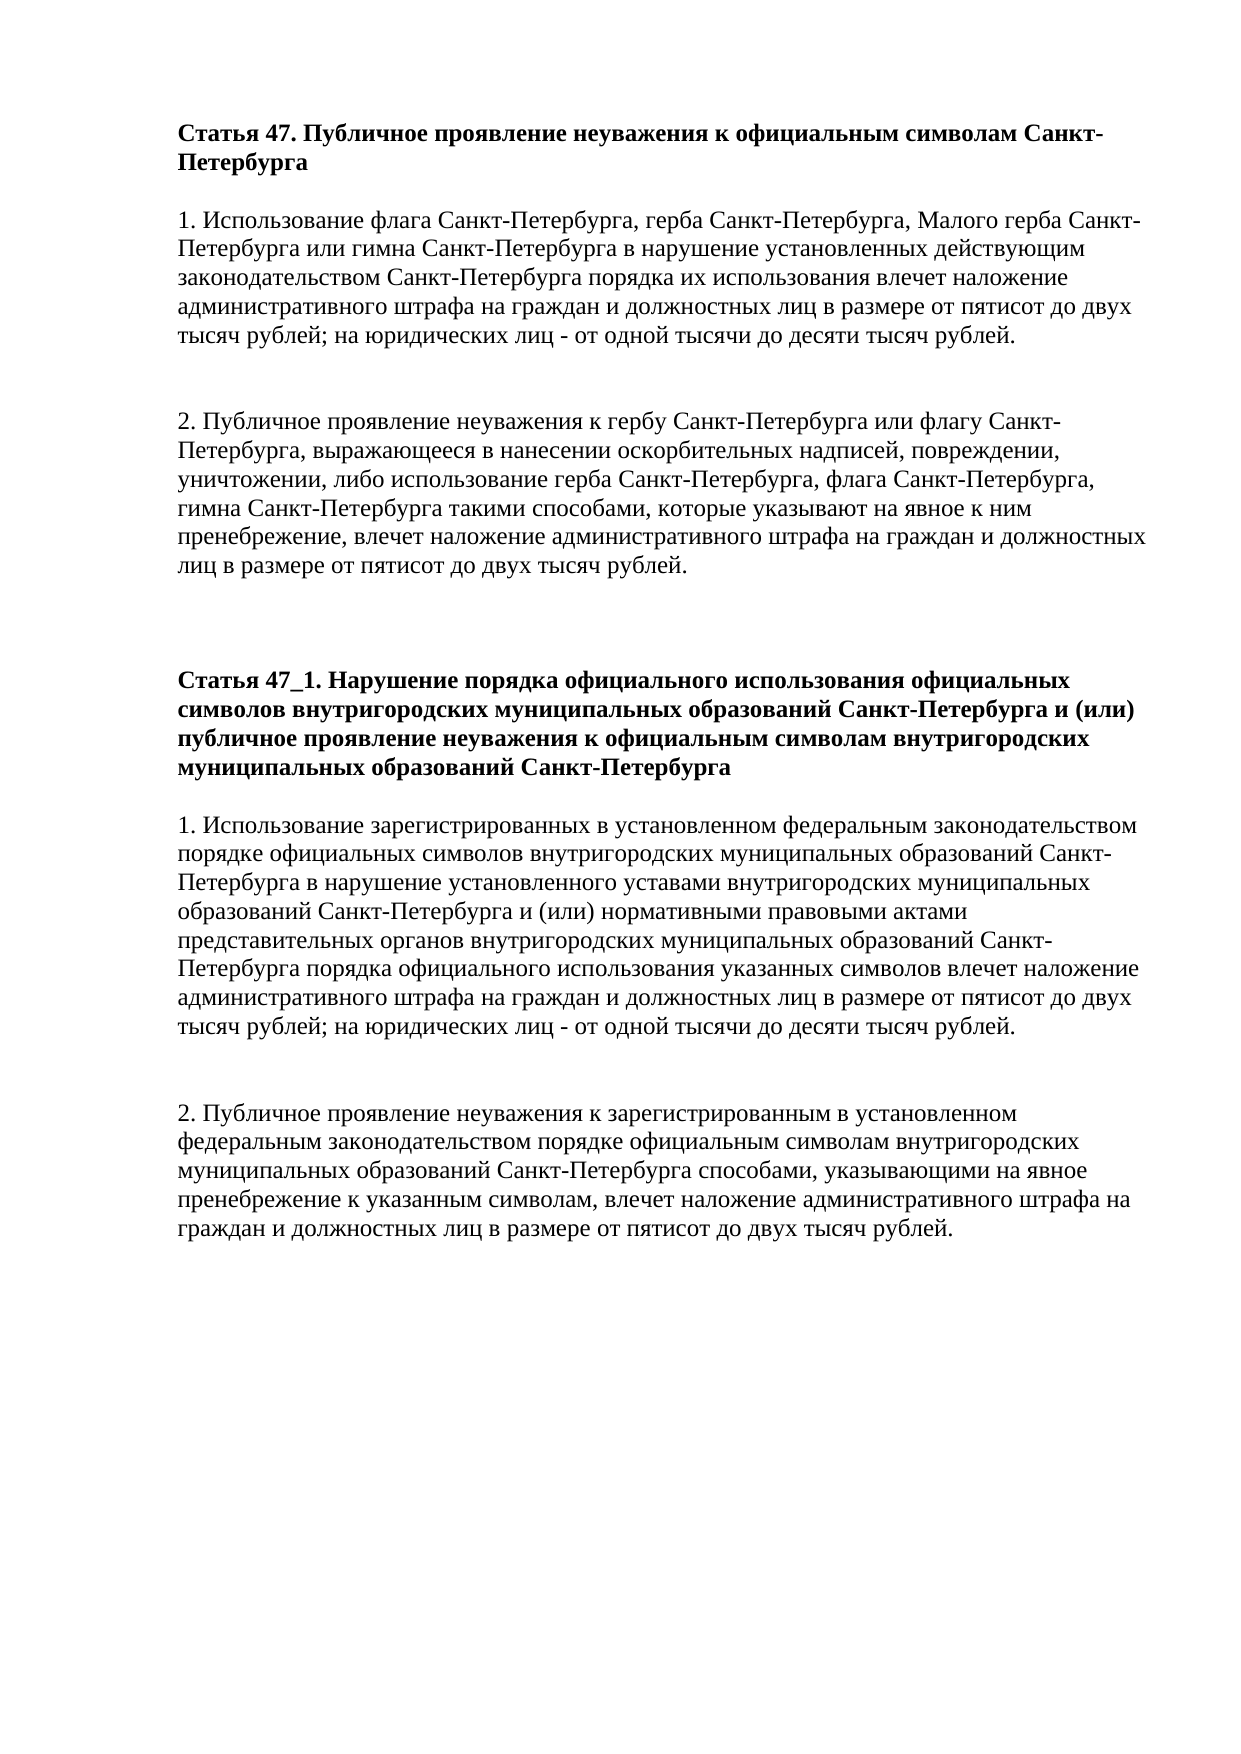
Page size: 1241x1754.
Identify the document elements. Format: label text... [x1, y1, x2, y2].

text 1. Использование зарегистрированных в установленном федеральным законодательством порядке официальных символов внутригородских муниципальных образований Санкт-Петербурга в нарушение установленного уставами внутригородских муниципальных образований Санкт-Петербурга и (или) нормативными правовыми актами представительных органов внутригородских муниципальных образований Санкт-Петербурга порядка официального использования указанных символов влечет наложение административного штрафа на граждан и должностных лиц в размере от пятисот до двух тысяч рублей; на юридических лиц - от одной тысячи до десяти тысяч рублей. [177, 810, 1152, 1068]
subtitle Статья 47. Публичное проявление неуважения к официальным символам Санкт-Петербурга [177, 118, 1152, 176]
text 2. Публичное проявление неуважения к зарегистрированным в установленном федеральным законодательством порядке официальным символам внутригородских муниципальных образований Санкт-Петербурга способами, указывающими на явное пренебрежение к указанным символам, влечет наложение административного штрафа на граждан и должностных лиц в размере от пятисот до двух тысяч рублей. [177, 1098, 1152, 1299]
text 1. Использование флага Санкт-Петербурга, герба Санкт-Петербурга, Малого герба Санкт-Петербурга или гимна Санкт-Петербурга в нарушение установленных действующим законодательством Санкт-Петербурга порядка их использования влечет наложение административного штрафа на граждан и должностных лиц в размере от пятисот до двух тысяч рублей; на юридических лиц - от одной тысячи до десяти тысяч рублей. [177, 205, 1152, 377]
text 2. Публичное проявление неуважения к гербу Санкт-Петербурга или флагу Санкт-Петербурга, выражающееся в нанесении оскорбительных надписей, повреждении, уничтожении, либо использование герба Санкт-Петербурга, флага Санкт-Петербурга, гимна Санкт-Петербурга такими способами, которые указывают на явное к ним пренебрежение, влечет наложение административного штрафа на граждан и должностных лиц в размере от пятисот до двух тысяч рублей. [177, 406, 1152, 636]
subtitle Статья 47_1. Нарушение порядка официального использования официальных символов внутригородских муниципальных образований Санкт-Петербурга и (или) публичное проявление неуважения к официальным символам внутригородских муниципальных образований Санкт-Петербурга [177, 666, 1152, 781]
